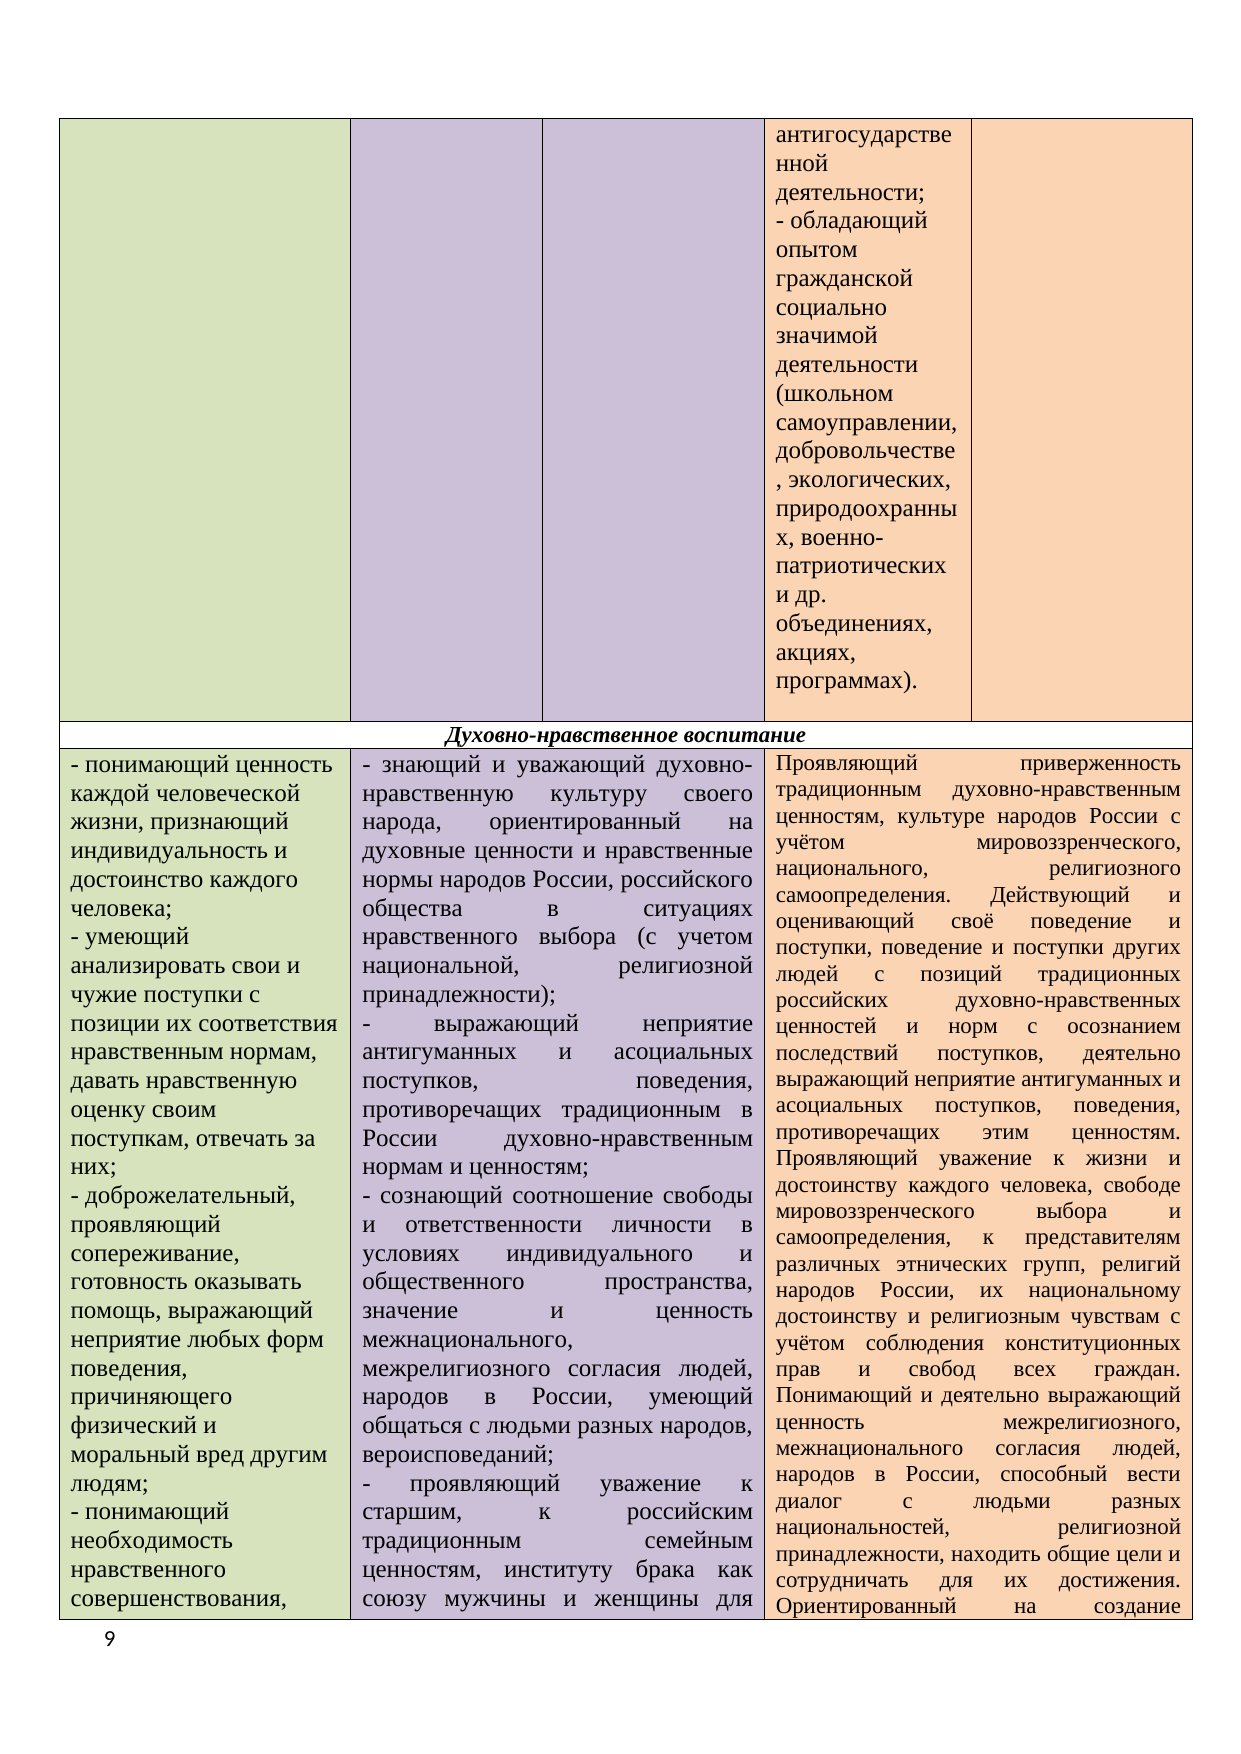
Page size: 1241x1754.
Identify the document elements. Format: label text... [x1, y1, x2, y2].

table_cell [60, 119, 350, 721]
table_cell Духовно-нравственное воспитание [60, 722, 1192, 748]
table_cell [765, 119, 971, 721]
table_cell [351, 119, 542, 721]
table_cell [543, 119, 764, 721]
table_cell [765, 749, 1192, 1619]
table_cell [972, 119, 1192, 721]
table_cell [351, 749, 764, 1619]
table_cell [60, 749, 350, 1619]
